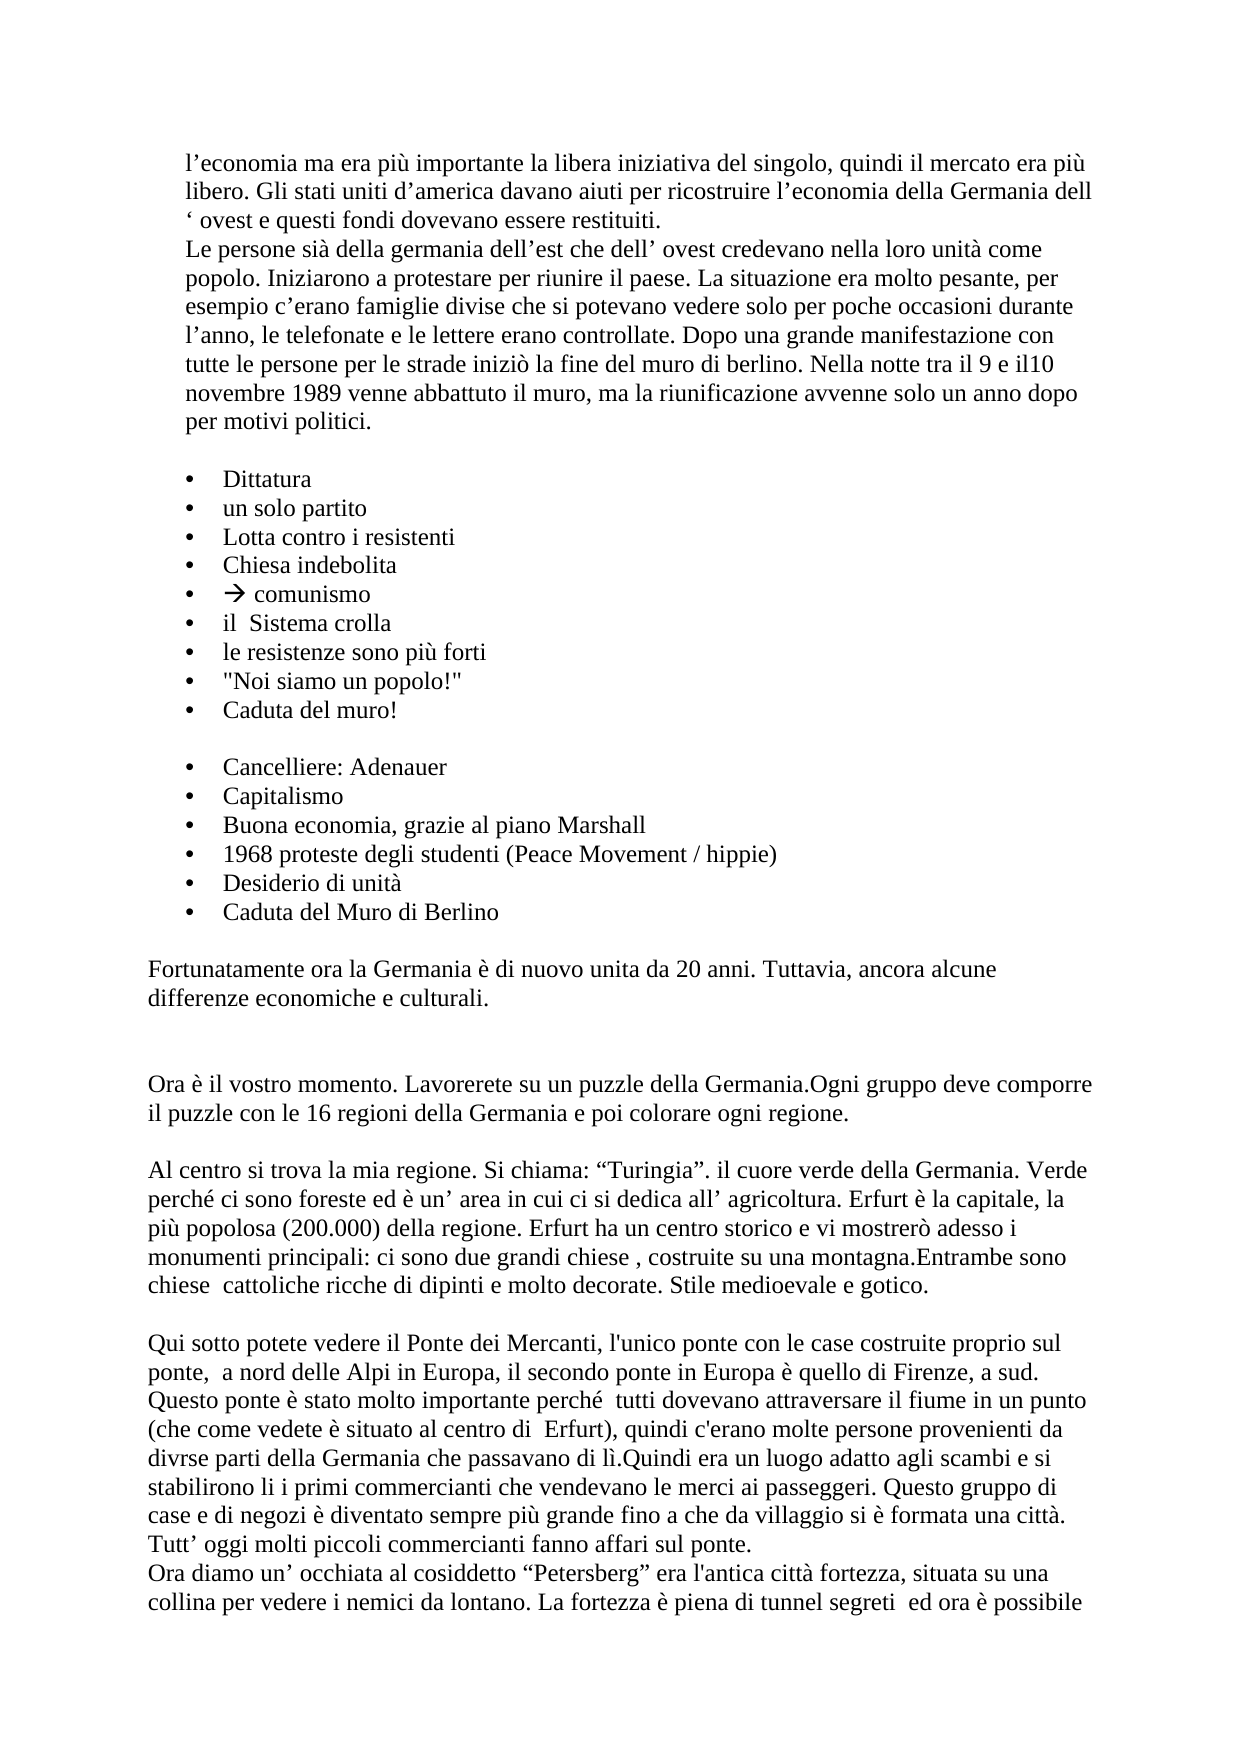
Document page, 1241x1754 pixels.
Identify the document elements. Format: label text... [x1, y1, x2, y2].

list Lotta contro i resistenti [185, 522, 1093, 550]
list le resistenze sono più forti [185, 637, 1093, 666]
text Fortunatamente ora la Germania è di nuovo unita da 20 anni. Tuttavia, ancora alcune differenze economiche e culturali. [148, 925, 1093, 1012]
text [185, 148, 1093, 234]
list Buona economia, grazie al piano Marshall [185, 810, 1093, 839]
list Capitalismo [185, 781, 1093, 810]
list Caduta del muro! [185, 695, 1093, 723]
list il Sistema crolla [185, 608, 1093, 637]
list "Noi siamo un popolo!" [185, 666, 1093, 695]
text Le persone sià della germania dell’est che dell’ ovest credevano nella loro unità come popolo. Iniziarono a protestare per riunire il paese. La situazione era molto pesante, per esempio c’erano famiglie divise che si potevano vedere solo per poche occasioni durante l’anno, le telefonate e le lettere erano controllate. Dopo una grande manifestazione con tutte le persone per le strade iniziò la fine del muro di berlino. Nella notte tra il 9 e il10 novembre 1989 venne abbattuto il muro, ma la riunificazione avvenne solo un anno dopo per motivi politici. [185, 234, 1093, 435]
list Desiderio di unità [185, 868, 1093, 897]
list Caduta del Muro di Berlino [185, 897, 1093, 925]
list comunismo [185, 579, 1093, 608]
list Cancelliere: Adenauer [185, 752, 1093, 781]
list 1968 proteste degli studenti (Peace Movement / hippie) [185, 839, 1093, 868]
text Qui sotto potete vedere il Ponte dei Mercanti, l'unico ponte con le case costruite proprio sul ponte, a nord delle Alpi in Europa, il secondo ponte in Europa è quello di Firenze, a sud. Questo ponte è stato molto importante perché tutti dovevano attraversare il fiume in un punto (che come vedete è situato al centro di Erfurt), quindi c'erano molte persone provenienti da divrse parti della Germania che passavano di lì.Quindi era un luogo adatto agli scambi e si stabilirono li i primi commercianti che vendevano le merci ai passeggeri. Questo gruppo di case e di negozi è diventato sempre più grande fino a che da villaggio si è formata una città. Tutt’ oggi molti piccoli commercianti fanno affari sul ponte. [148, 1299, 1093, 1558]
text Al centro si trova la mia regione. Si chiama: “Turingia”. il cuore verde della Germania. Verde perché ci sono foreste ed è un’ area in cui ci si dedica all’ agricoltura. Erfurt è la capitale, la più popolosa (200.000) della regione. Erfurt ha un centro storico e vi mostrerò adesso i monumenti principali: ci sono due grandi chiese , costruite su una montagna.Entrambe sono chiese cattoliche ricche di dipinti e molto decorate. Stile medioevale e gotico. [148, 1127, 1093, 1299]
text Ora è il vostro momento. Lavorerete su un puzzle della Germania.Ogni gruppo deve comporre il puzzle con le 16 regioni della Germania e poi colorare ogni regione. [148, 1040, 1093, 1127]
list Dittatura [185, 464, 1093, 493]
list Chiesa indebolita [185, 550, 1093, 579]
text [148, 1558, 1093, 1615]
list un solo partito [185, 493, 1093, 522]
